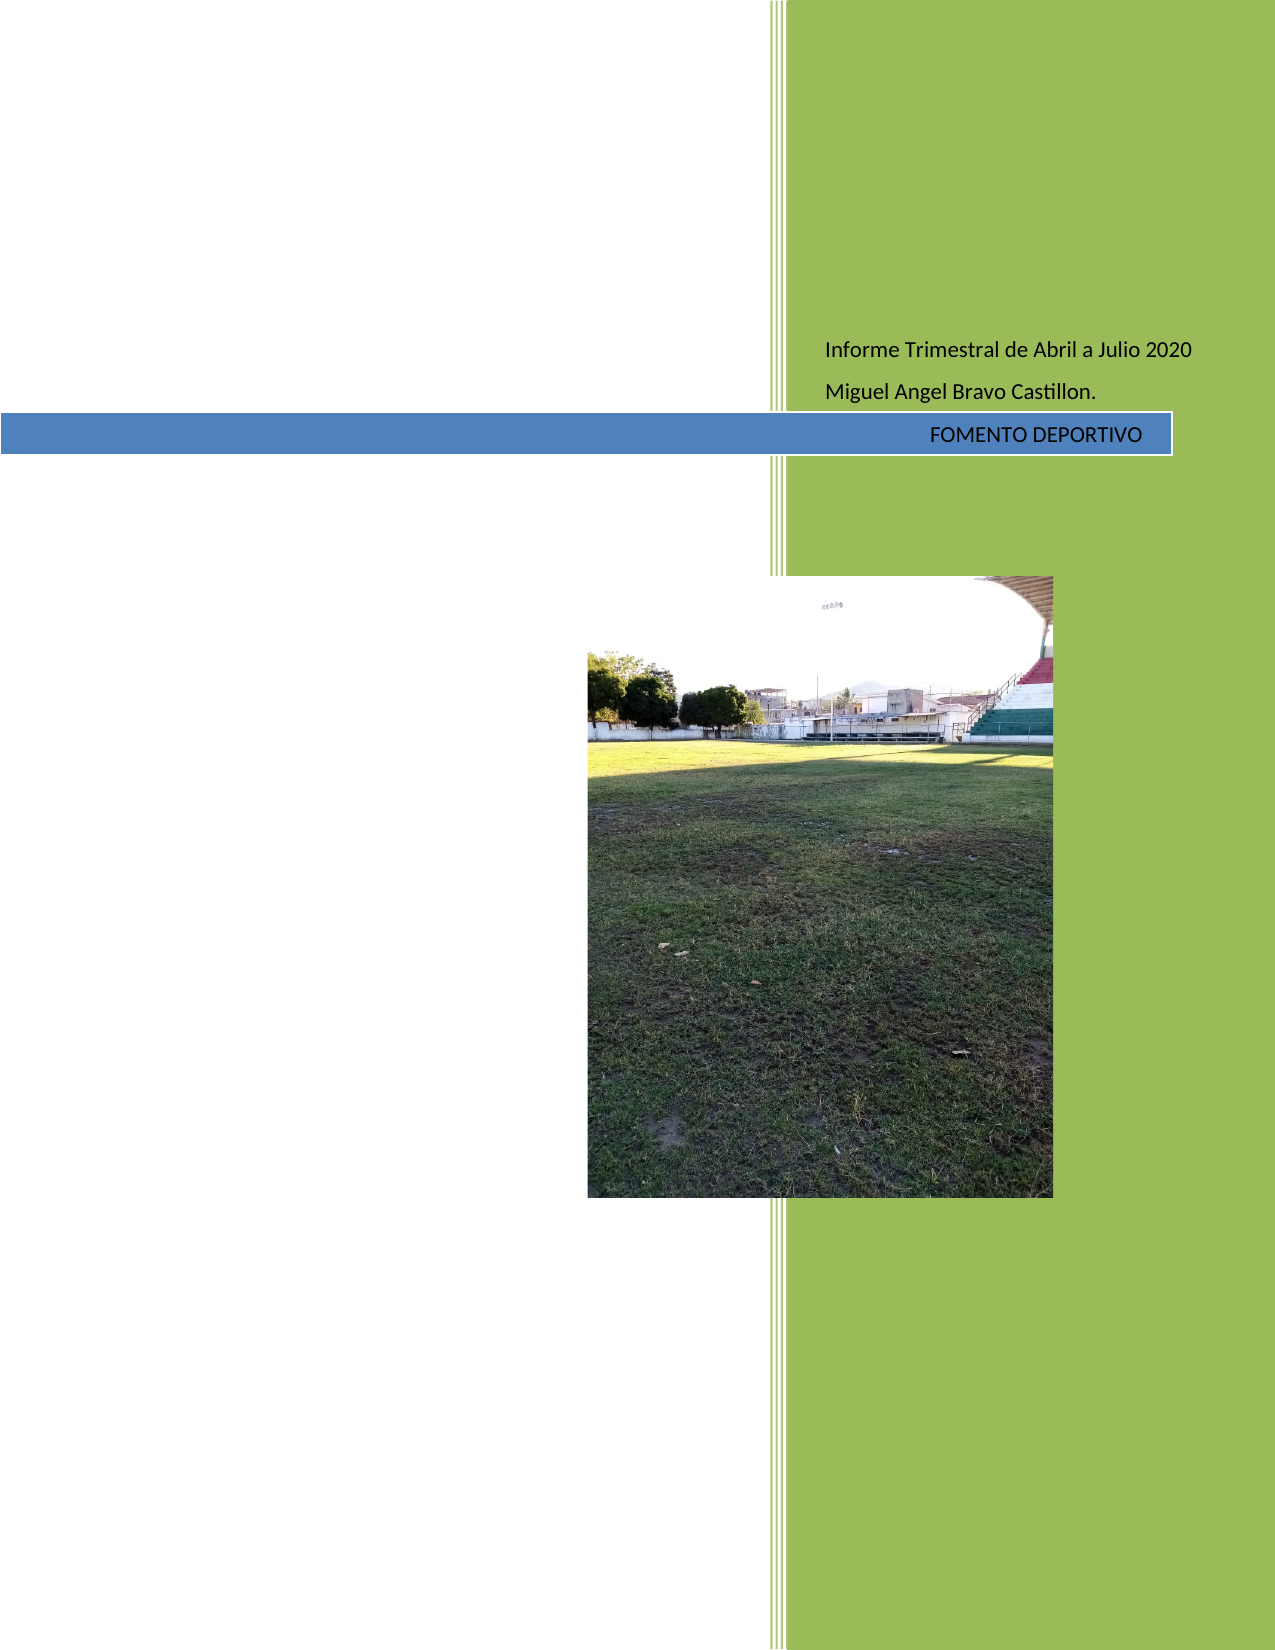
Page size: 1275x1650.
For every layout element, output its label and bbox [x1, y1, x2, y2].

picture [587, 576, 1054, 1198]
